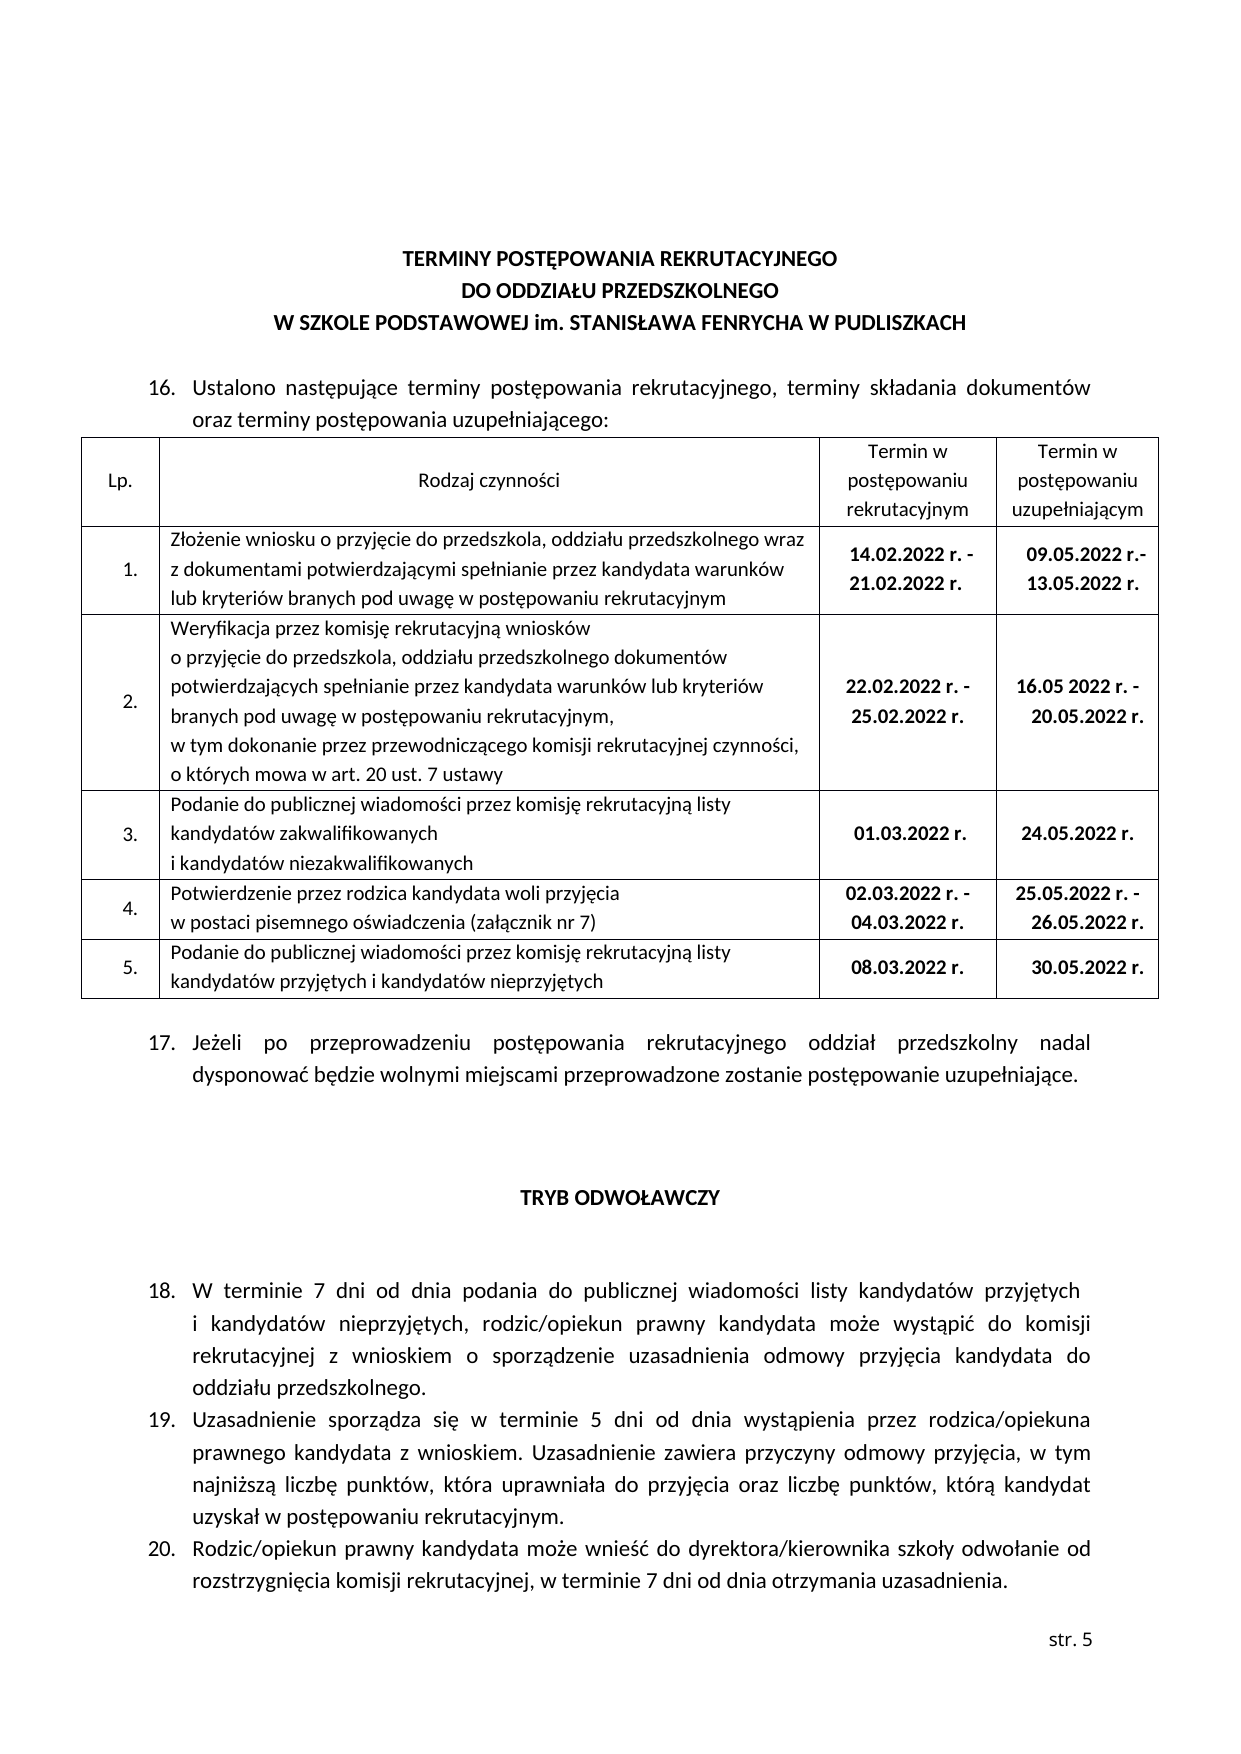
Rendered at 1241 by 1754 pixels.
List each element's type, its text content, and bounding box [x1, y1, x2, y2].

table_cell 16.05 2022 r. - 20.05.2022 r. [997, 615, 1158, 790]
table_cell Weryfikacja przez komisję rekrutacyjną wniosków o przyjęcie do przedszkola, oddziału przedszkolnego dokumentów potwierdzających spełnianie przez kandydata warunków lub kryteriów branych pod uwagę w postępowaniu rekrutacyjnym, w tym dokonanie przez przewodniczącego komisji rekrutacyjnej czynności, o których mowa w art. 20 ust. 7 ustawy [160, 615, 819, 790]
list Ustalono następujące terminy postępowania rekrutacyjnego, terminy składania dokumentów oraz terminy postępowania uzupełniającego: [148, 373, 1092, 433]
table_cell Złożenie wniosku o przyjęcie do przedszkola, oddziału przedszkolnego wraz z dokumentami potwierdzającymi spełnianie przez kandydata warunków lub kryteriów branych pod uwagę w postępowaniu rekrutacyjnym [160, 527, 819, 614]
table_cell 08.03.2022 r. [820, 940, 996, 998]
text W SZKOLE PODSTAWOWEJ im. STANISŁAWA FENRYCHA W PUDLISZKACH [148, 308, 1092, 336]
table_cell 22.02.2022 r. - 25.02.2022 r. [820, 615, 996, 790]
text TERMINY POSTĘPOWANIA REKRUTACYJNEGO [148, 244, 1092, 272]
list Jeżeli po przeprowadzeniu postępowania rekrutacyjnego oddział przedszkolny nadal dysponować będzie wolnymi miejscami przeprowadzone zostanie postępowanie uzupełniające. [148, 1028, 1092, 1088]
table_cell Podanie do publicznej wiadomości przez komisję rekrutacyjną listy kandydatów przyjętych i kandydatów nieprzyjętych [160, 940, 819, 998]
table_cell Podanie do publicznej wiadomości przez komisję rekrutacyjną listy kandydatów zakwalifikowanych i kandydatów niezakwalifikowanych [160, 791, 819, 879]
table_cell [82, 940, 159, 998]
table_cell 25.05.2022 r. - 26.05.2022 r. [997, 880, 1158, 938]
text DO ODDZIAŁU PRZEDSZKOLNEGO [148, 276, 1092, 304]
table_cell 09.05.2022 r.- 13.05.2022 r. [997, 527, 1158, 614]
list Uzasadnienie sporządza się w terminie 5 dni od dnia wystąpienia przez rodzica/opiekuna prawnego kandydata z wnioskiem. Uzasadnienie zawiera przyczyny odmowy przyjęcia, w tym najniższą liczbę punktów, która uprawniała do przyjęcia oraz liczbę punktów, którą kandydat uzyskał w postępowaniu rekrutacyjnym. [148, 1405, 1092, 1530]
text TRYB ODWOŁAWCZY [148, 1183, 1092, 1211]
table_cell 24.05.2022 r. [997, 791, 1158, 879]
list W terminie 7 dni od dnia podania do publicznej wiadomości listy kandydatów przyjętych i kandydatów nieprzyjętych, rodzic/opiekun prawny kandydata może wystąpić do komisji rekrutacyjnej z wnioskiem o sporządzenie uzasadnienia odmowy przyjęcia kandydata do oddziału przedszkolnego. [148, 1277, 1092, 1401]
table_cell [82, 880, 159, 938]
table_cell 30.05.2022 r. [997, 940, 1158, 998]
list Rodzic/opiekun prawny kandydata może wnieść do dyrektora/kierownika szkoły odwołanie od rozstrzygnięcia komisji rekrutacyjnej, w terminie 7 dni od dnia otrzymania uzasadnienia. [148, 1534, 1092, 1594]
table_cell Potwierdzenie przez rodzica kandydata woli przyjęcia w postaci pisemnego oświadczenia (załącznik nr 7) [160, 880, 819, 938]
table_cell 02.03.2022 r. - 04.03.2022 r. [820, 880, 996, 938]
table_header Termin w postępowaniu rekrutacyjnym [820, 438, 996, 526]
table_cell 14.02.2022 r. - 21.02.2022 r. [820, 527, 996, 614]
table_header Termin w postępowaniu uzupełniającym [997, 438, 1158, 526]
table_header Rodzaj czynności [160, 438, 819, 526]
table_cell [82, 615, 159, 790]
table_cell [82, 527, 159, 614]
table_cell [82, 791, 159, 879]
table_cell 01.03.2022 r. [820, 791, 996, 879]
table_header Lp. [82, 438, 159, 526]
